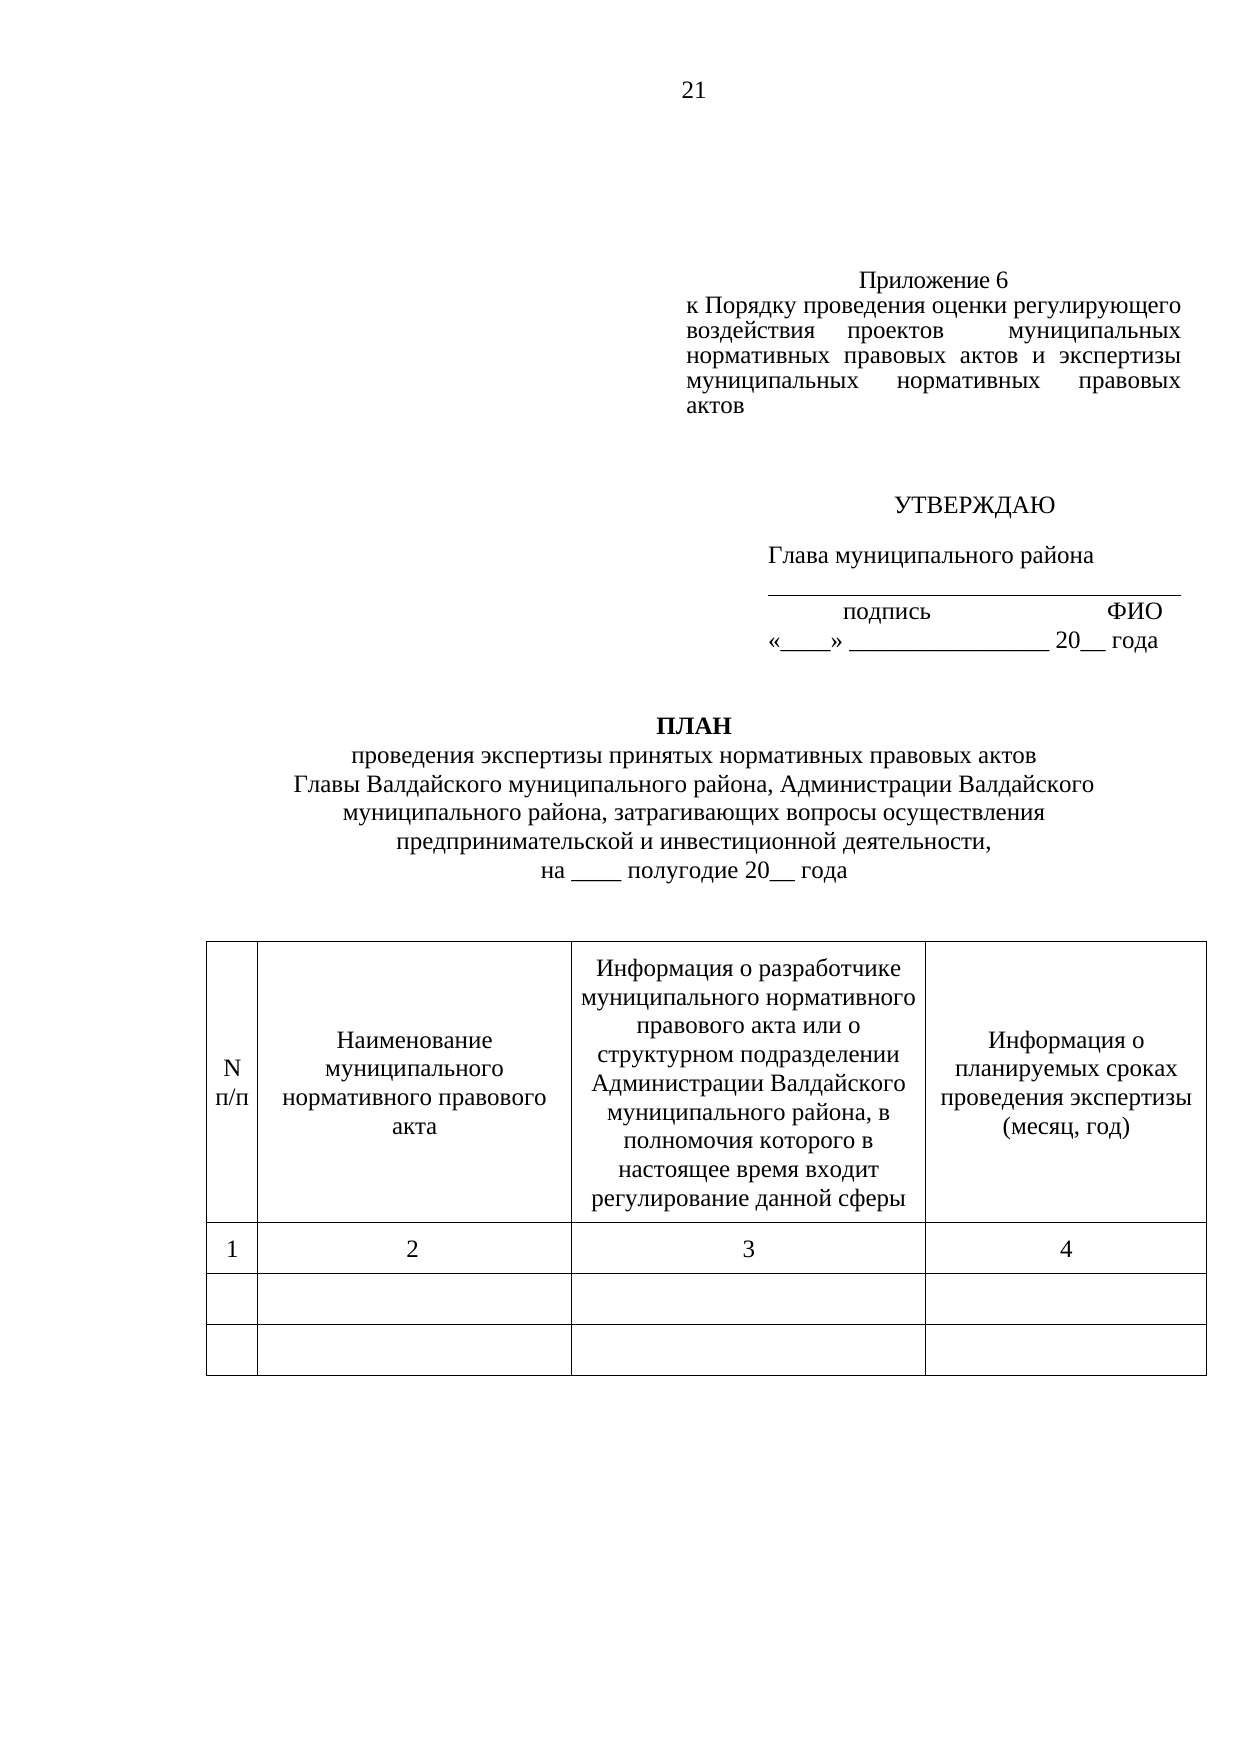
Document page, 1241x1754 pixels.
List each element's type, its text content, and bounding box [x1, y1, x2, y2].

text предпринимательской и инвестиционной деятельности, [207, 826, 1181, 855]
table_cell 4 [926, 1223, 1206, 1273]
table_cell 2 [258, 1223, 571, 1273]
table_header Информация о планируемых сроках проведения экспертизы (месяц, год) [926, 942, 1206, 1222]
text УТВЕРЖДАЮ [768, 493, 1181, 518]
table_cell [926, 1274, 1206, 1324]
table_cell [258, 1274, 571, 1324]
table_cell [572, 1274, 925, 1324]
table_header Информация о разработчике муниципального нормативного правового акта или о структурном подразделении Администрации Валдайского муниципального района, в полномочия которого в настоящее время входит регулирование данной сферы [572, 942, 925, 1222]
text Глава муниципального района [768, 543, 1181, 568]
table_cell [207, 1325, 257, 1375]
table_cell 1 [207, 1223, 257, 1273]
table_cell [926, 1325, 1206, 1375]
text на ____ полугодие 20__ года [207, 855, 1181, 884]
table_cell 3 [572, 1223, 925, 1273]
text проведения экспертизы принятых нормативных правовых актов [207, 740, 1181, 769]
text подпись ФИО [843, 596, 1181, 625]
text Приложение 6 [686, 268, 1181, 293]
text ПЛАН [207, 711, 1181, 740]
text муниципального района, затрагивающих вопросы осуществления [207, 797, 1181, 826]
text к Порядку проведения оценки регулирующего воздействия проектов муниципальных нормативных правовых актов и экспертизы муниципальных нормативных правовых актов [686, 293, 1181, 418]
table_header Наименование муниципального нормативного правового акта [258, 942, 571, 1222]
table_cell [572, 1325, 925, 1375]
text Главы Валдайского муниципального района, Администрации Валдайского [207, 769, 1181, 797]
table_cell [258, 1325, 571, 1375]
table_cell [207, 1274, 257, 1324]
text «____» ________________ 20__ года [768, 625, 1181, 654]
table_header N п/п [207, 942, 257, 1222]
